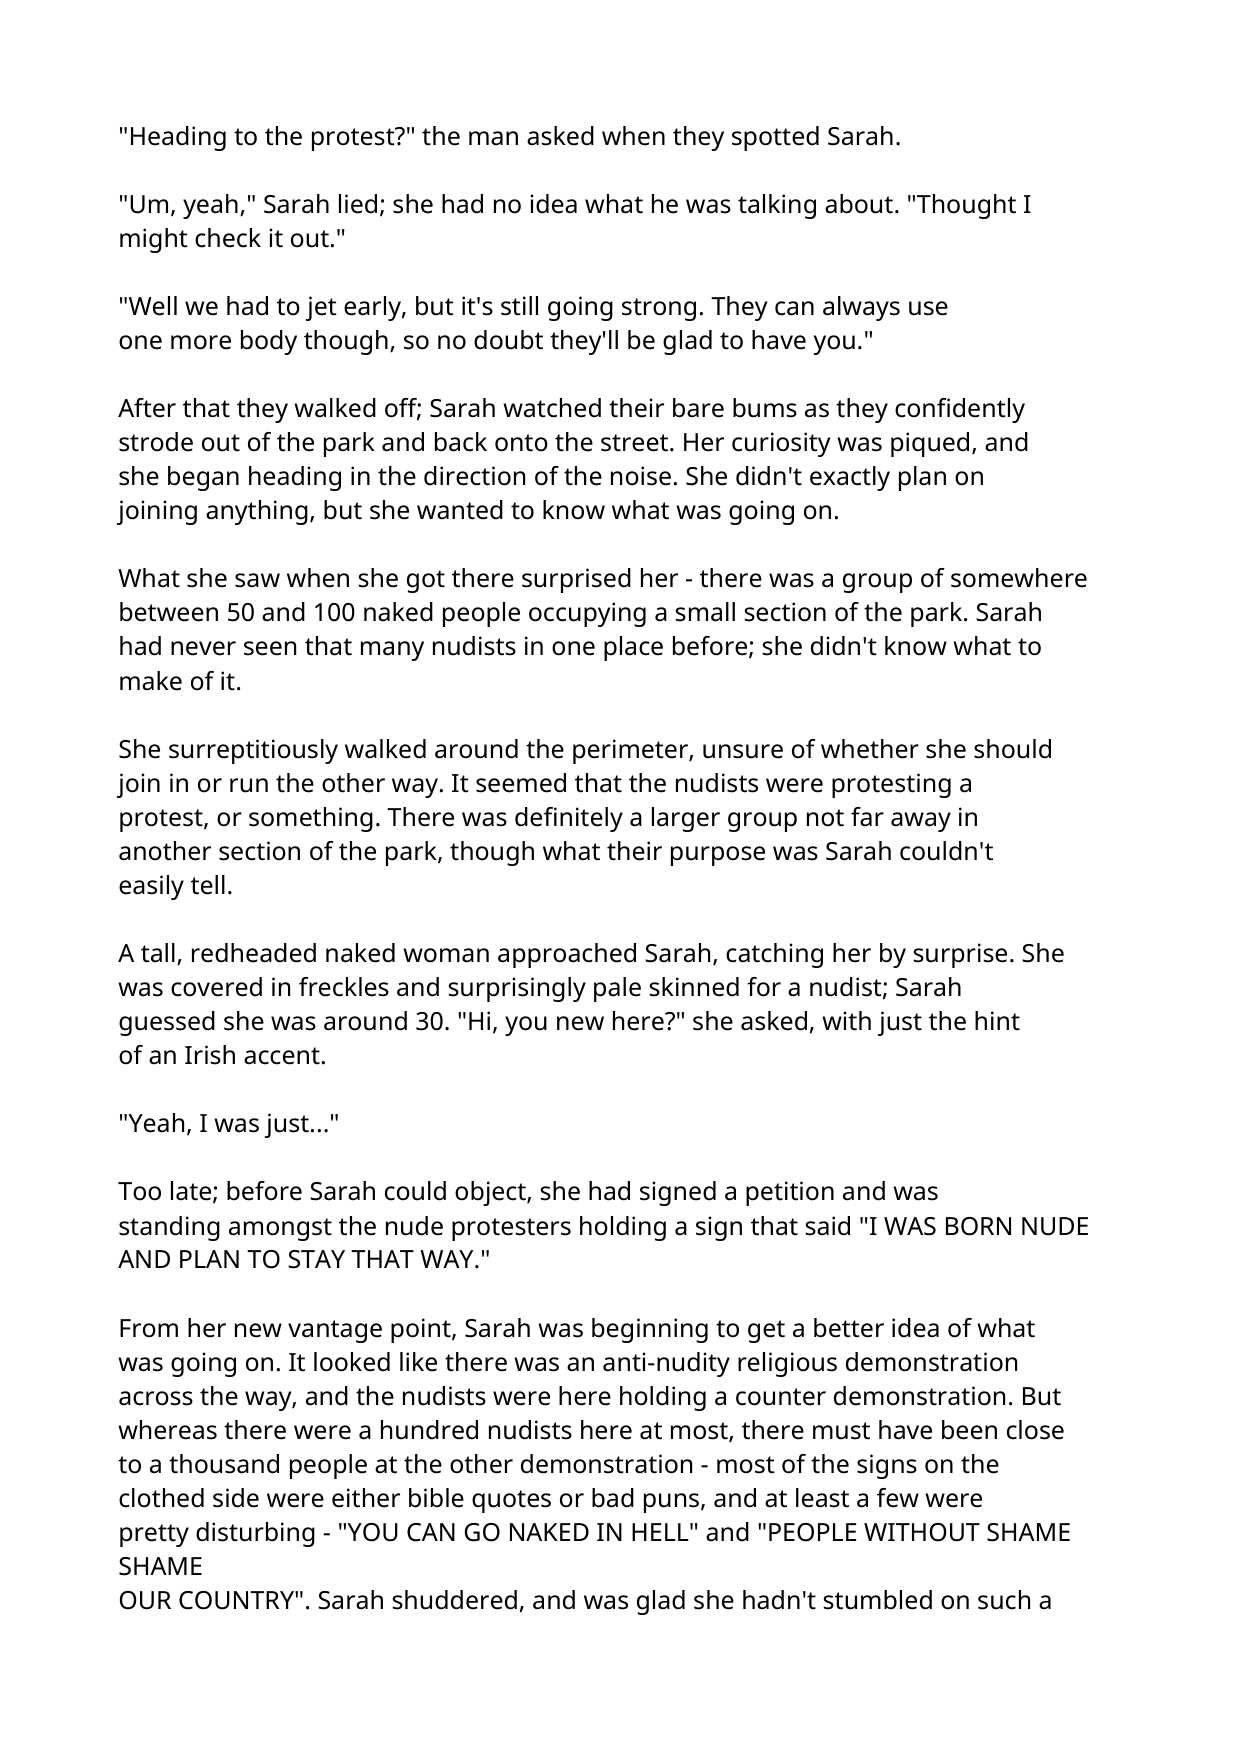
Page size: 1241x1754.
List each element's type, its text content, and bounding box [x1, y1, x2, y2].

text clothed side were either bible quotes or bad puns, and at least a few were [118, 1481, 1122, 1515]
text was going on. It looked like there was an anti-nudity religious demonstration [118, 1344, 1122, 1378]
text AND PLAN TO STAY THAT WAY." [118, 1242, 1122, 1276]
text She surreptitiously walked around the perimeter, unsure of whether she should [118, 731, 1122, 765]
text From her new vantage point, Sarah was beginning to get a better idea of what [118, 1310, 1122, 1344]
text What she saw when she got there surprised her - there was a group of somewhere [118, 561, 1122, 595]
text might check it out." [118, 220, 1122, 254]
text another section of the park, though what their purpose was Sarah couldn't [118, 833, 1122, 867]
text make of it. [118, 663, 1122, 697]
text "Heading to the protest?" the man asked when they spotted Sarah. [118, 118, 1122, 152]
text was covered in freckles and surprisingly pale skinned for a nudist; Sarah [118, 970, 1122, 1004]
text strode out of the park and back onto the street. Her curiosity was piqued, and [118, 425, 1122, 459]
text across the way, and the nudists were here holding a counter demonstration. But [118, 1378, 1122, 1412]
text one more body though, so no doubt they'll be glad to have you." [118, 322, 1122, 357]
text Too late; before Sarah could object, she had signed a petition and was [118, 1174, 1122, 1208]
text guessed she was around 30. "Hi, you new here?" she asked, with just the hint [118, 1004, 1122, 1038]
text A tall, redheaded naked woman approached Sarah, catching her by surprise. She [118, 936, 1122, 970]
text "Well we had to jet early, but it's still going strong. They can always use [118, 288, 1122, 322]
text join in or run the other way. It seemed that the nudists were protesting a [118, 765, 1122, 799]
text pretty disturbing - "YOU CAN GO NAKED IN HELL" and "PEOPLE WITHOUT SHAME SHAME [118, 1515, 1122, 1583]
text joining anything, but she wanted to know what was going on. [118, 493, 1122, 527]
text "Yeah, I was just..." [118, 1106, 1122, 1140]
text of an Irish accent. [118, 1038, 1122, 1072]
text standing amongst the nude protesters holding a sign that said "I WAS BORN NUDE [118, 1208, 1122, 1242]
text between 50 and 100 naked people occupying a small section of the park. Sarah [118, 595, 1122, 629]
text easily tell. [118, 867, 1122, 902]
text she began heading in the direction of the noise. She didn't exactly plan on [118, 459, 1122, 493]
text "Um, yeah," Sarah lied; she had no idea what he was talking about. "Thought I [118, 186, 1122, 220]
text to a thousand people at the other demonstration - most of the signs on the [118, 1447, 1122, 1481]
text had never seen that many nudists in one place before; she didn't know what to [118, 629, 1122, 663]
text After that they walked off; Sarah watched their bare bums as they confidently [118, 391, 1122, 425]
text whereas there were a hundred nudists here at most, there must have been close [118, 1412, 1122, 1447]
text OUR COUNTRY". Sarah shuddered, and was glad she hadn't stumbled on such a [118, 1583, 1122, 1617]
text protest, or something. There was definitely a larger group not far away in [118, 799, 1122, 833]
